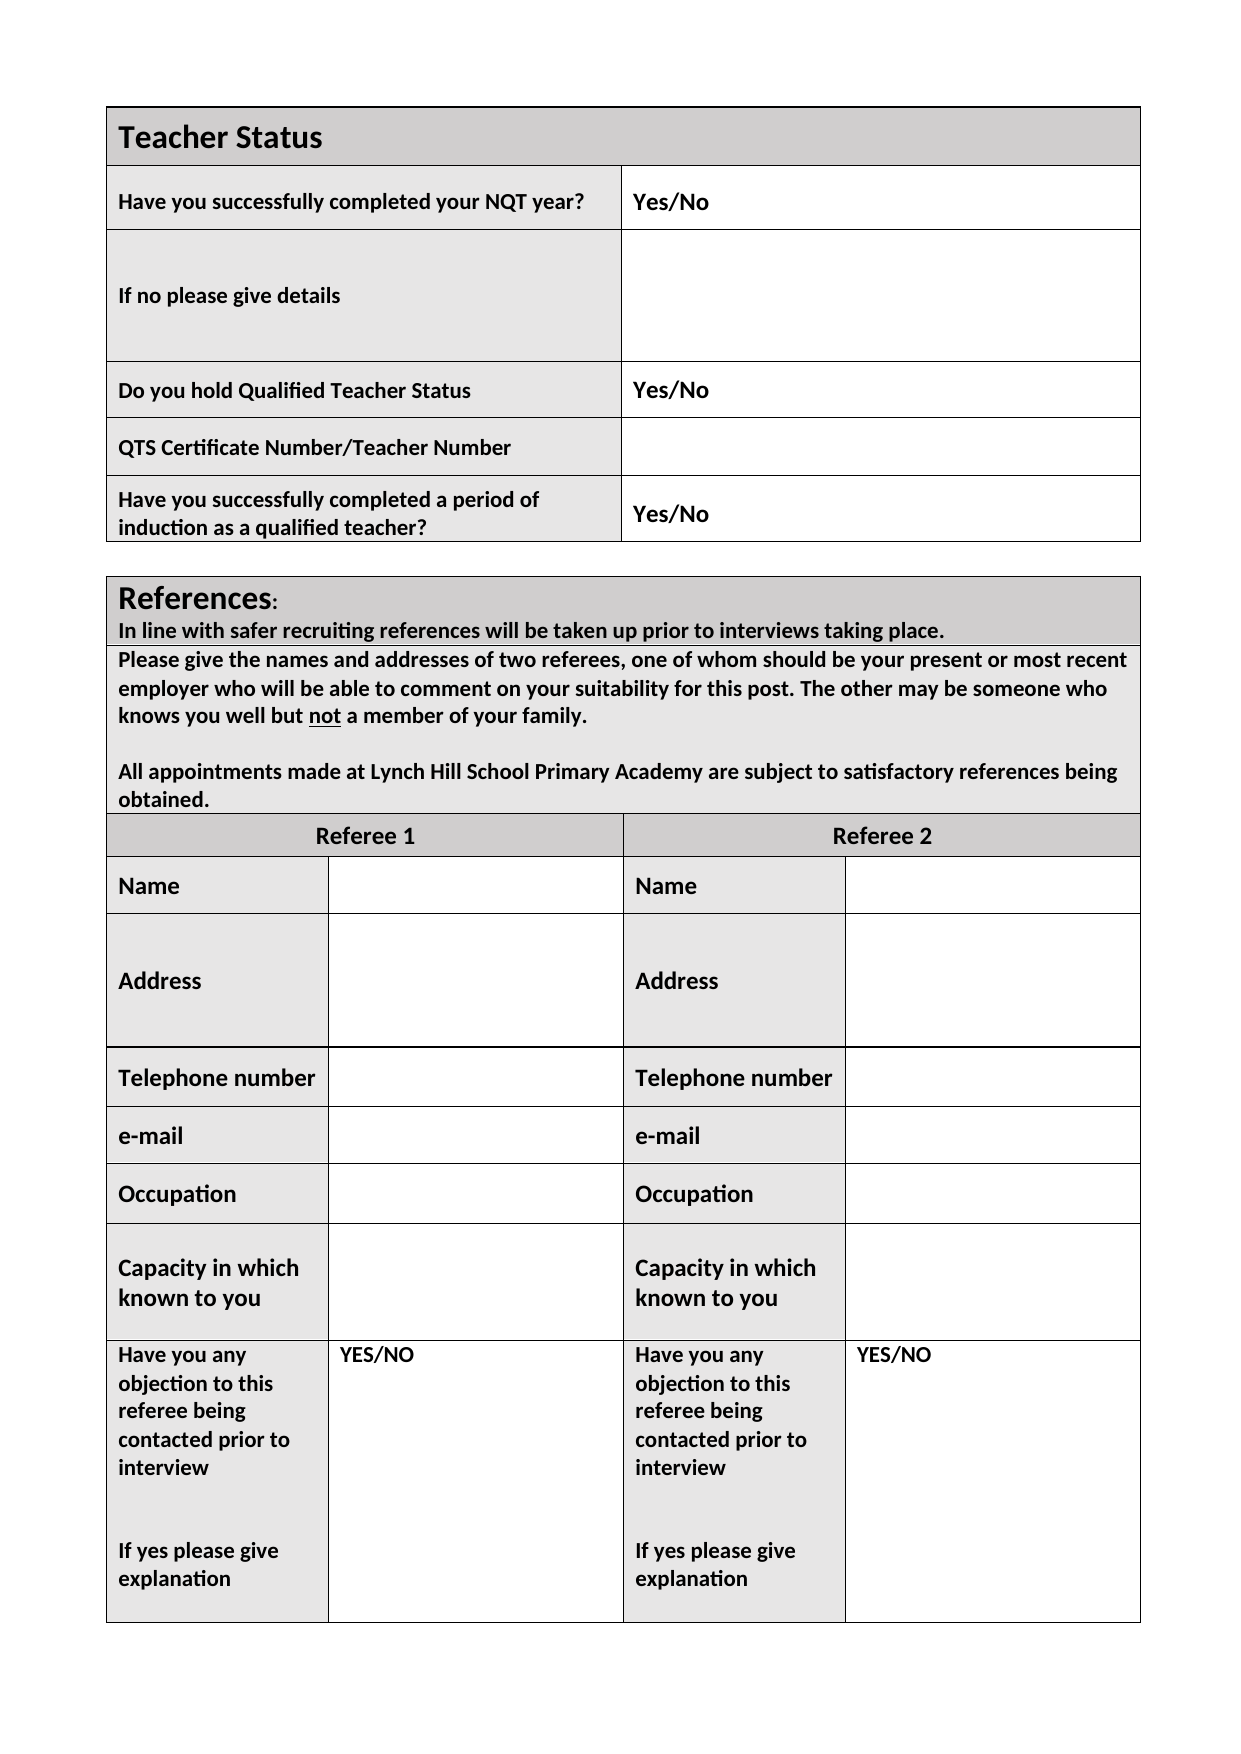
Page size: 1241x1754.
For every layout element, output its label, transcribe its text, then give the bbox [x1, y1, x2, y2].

table_cell Name [107, 857, 328, 913]
table_cell e-mail [107, 1107, 328, 1162]
table_cell [329, 1164, 623, 1223]
table_cell Address [107, 914, 328, 1046]
table_cell Capacity in which known to you [107, 1224, 328, 1339]
table_cell Referee 2 [624, 814, 1140, 856]
table_cell [622, 418, 1140, 475]
table_cell [846, 1107, 1140, 1162]
table_cell [622, 230, 1140, 361]
table_cell Telephone number [107, 1048, 328, 1106]
table_cell YES/NO [329, 1341, 623, 1622]
table_cell Occupation [107, 1164, 328, 1223]
table_cell [846, 1048, 1140, 1106]
table_cell [329, 914, 623, 1046]
table_cell Have you any objection to this referee being contacted prior to interview If yes please give explanation [624, 1341, 845, 1622]
table_header References: In line with safer recruiting references will be taken up prior to interviews taking place. [107, 577, 1140, 644]
table_cell [329, 857, 623, 913]
table_cell Referee 1 [107, 814, 623, 856]
table_cell Yes/No [622, 362, 1140, 417]
table_cell Telephone number [624, 1048, 845, 1106]
table_cell e-mail [624, 1107, 845, 1162]
table_cell Occupation [624, 1164, 845, 1223]
table_cell QTS Certificate Number/Teacher Number [107, 418, 621, 475]
table_cell Have you any objection to this referee being contacted prior to interview If yes please give explanation [107, 1341, 328, 1622]
table_cell If no please give details [107, 230, 621, 361]
table_cell Have you successfully completed your NQT year? [107, 166, 621, 229]
table_cell YES/NO [846, 1341, 1140, 1622]
table_cell [846, 914, 1140, 1046]
table_cell Have you successfully completed a period of induction as a qualified teacher? [107, 476, 621, 541]
table_cell Yes/No [622, 476, 1140, 541]
table_header Teacher Status [107, 108, 1140, 165]
table_cell [329, 1224, 623, 1339]
table_cell [329, 1048, 623, 1106]
table_cell [329, 1107, 623, 1162]
table_cell Do you hold Qualified Teacher Status [107, 362, 621, 417]
table_cell Capacity in which known to you [624, 1224, 845, 1339]
table_cell Yes/No [622, 166, 1140, 229]
table_cell Please give the names and addresses of two referees, one of whom should be your present or most recent employer who will be able to comment on your suitability for this post. The other may be someone who knows you well but not a member of your family. All appointments made at Lynch Hill School Primary Academy are subject to satisfactory references being obtained. [107, 646, 1140, 813]
table_cell [846, 857, 1140, 913]
table_cell [846, 1224, 1140, 1339]
table_cell Address [624, 914, 845, 1046]
table_cell Name [624, 857, 845, 913]
table_cell [846, 1164, 1140, 1223]
